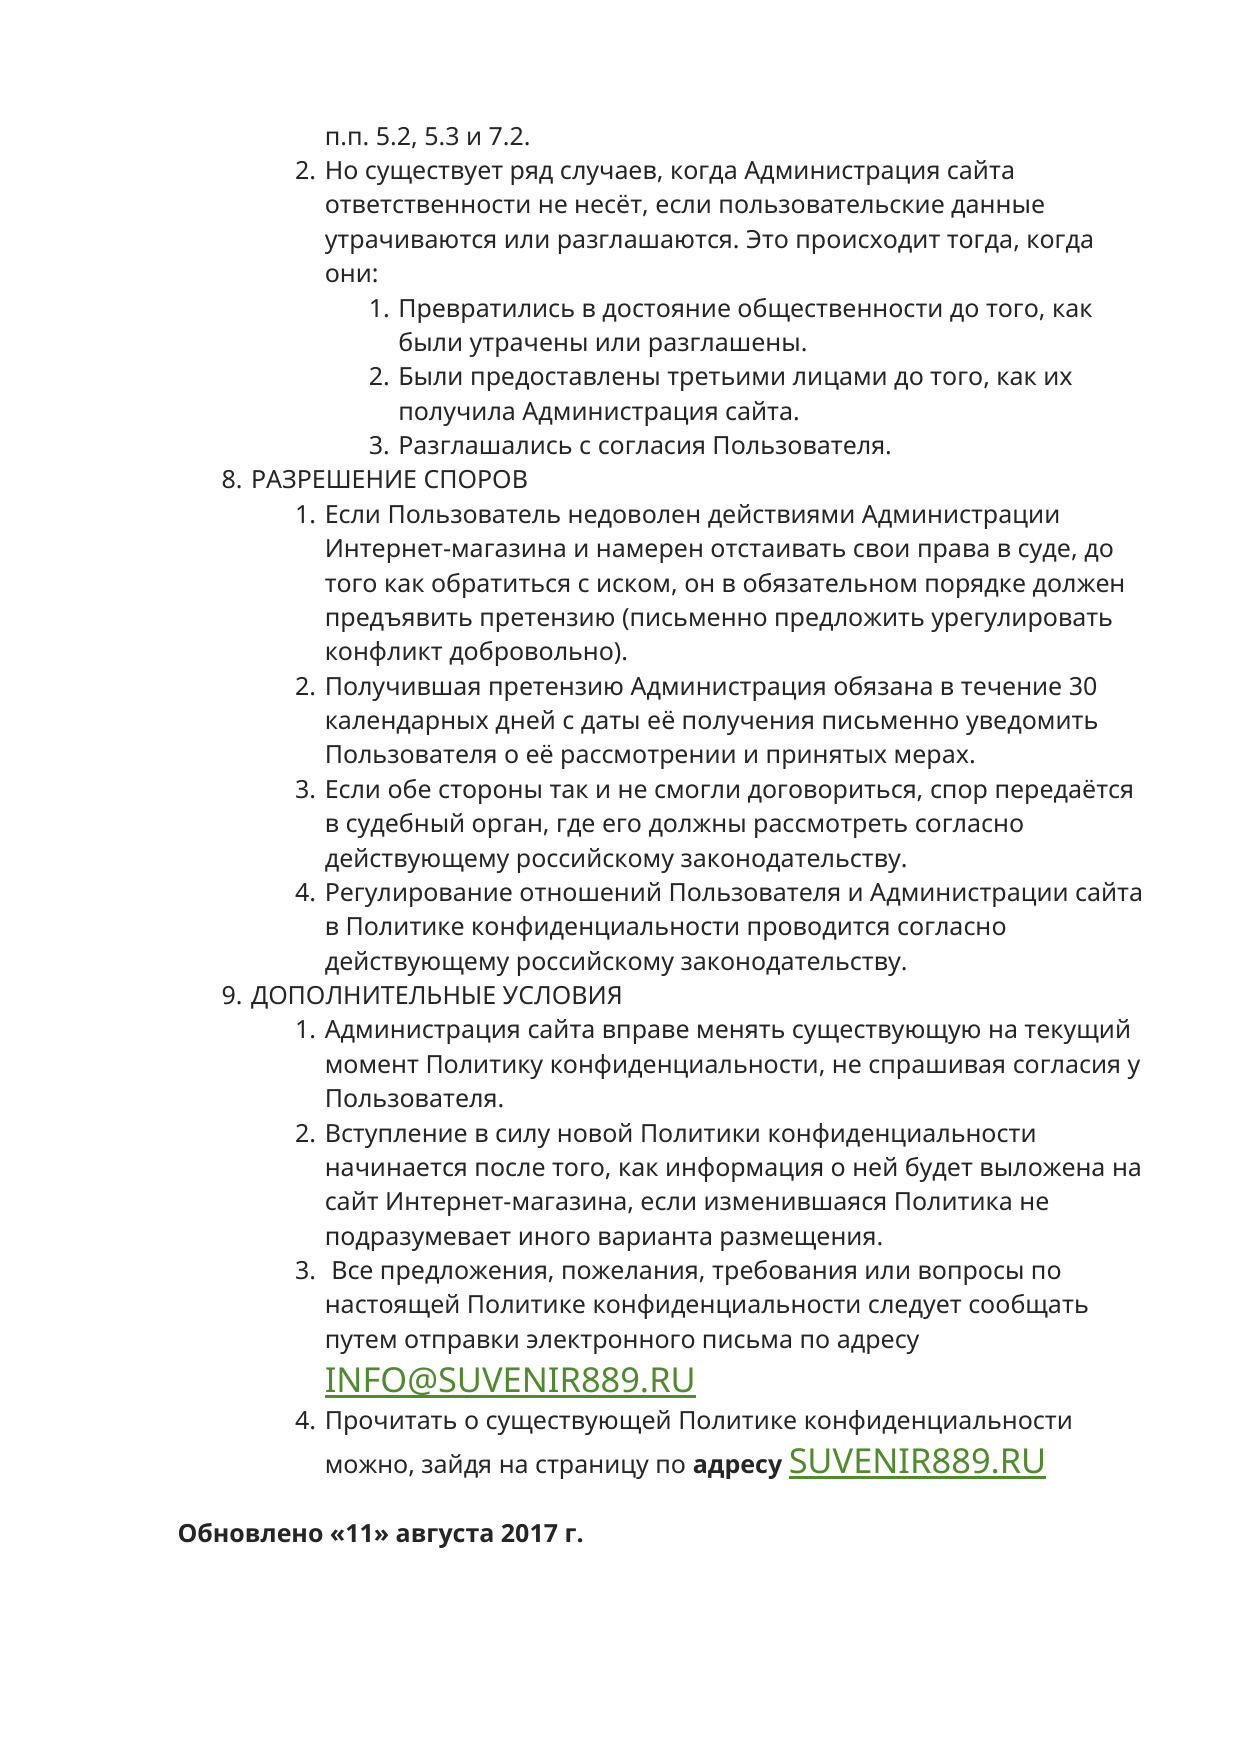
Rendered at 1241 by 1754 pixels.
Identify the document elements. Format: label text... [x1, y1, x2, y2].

list Были предоставлены третьими лицами до того, как их получила Администрация сайта. [369, 359, 1152, 427]
list Разглашались с согласия Пользователя. [369, 427, 1152, 462]
list Прочитать о существующей Политике конфиденциальности можно, зайдя на страницу по адресу SUVENIR889.RU [295, 1402, 1152, 1484]
list Если Пользователь недоволен действиями Администрации Интернет-магазина и намерен отстаивать свои права в суде, до того как обратиться с иском, он в обязательном порядке должен предъявить претензию (письменно предложить урегулировать конфликт добровольно). [295, 496, 1152, 668]
list Получившая претензию Администрация обязана в течение 30 календарных дней с даты её получения письменно уведомить Пользователя о её рассмотрении и принятых мерах. [295, 668, 1152, 771]
list ДОПОЛНИТЕЛЬНЫЕ УСЛОВИЯ [221, 977, 1152, 1012]
list Все предложения, пожелания, требования или вопросы по настоящей Политике конфиденциальности следует сообщать путем отправки электронного письма по адресу INFO@SUVENIR889.RU [295, 1252, 1152, 1402]
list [295, 118, 1152, 152]
list РАЗРЕШЕНИЕ СПОРОВ [221, 462, 1152, 496]
text Обновлено «11» августа 2017 г. [177, 1515, 1152, 1549]
list Но существует ряд случаев, когда Администрация сайта ответственности не несёт, если пользовательские данные утрачиваются или разглашаются. Это происходит тогда, когда они: [295, 152, 1152, 290]
list Регулирование отношений Пользователя и Администрации сайта в Политике конфиденциальности проводится согласно действующему российскому законодательству. [295, 874, 1152, 977]
list Превратились в достояние общественности до того, как были утрачены или разглашены. [369, 290, 1152, 359]
list Если обе стороны так и не смогли договориться, спор передаётся в судебный орган, где его должны рассмотреть согласно действующему российскому законодательству. [295, 771, 1152, 874]
list Администрация сайта вправе менять существующую на текущий момент Политику конфиденциальности, не спрашивая согласия у Пользователя. [295, 1012, 1152, 1115]
list Вступление в силу новой Политики конфиденциальности начинается после того, как информация о ней будет выложена на сайт Интернет-магазина, если изменившаяся Политика не подразумевает иного варианта размещения. [295, 1115, 1152, 1252]
